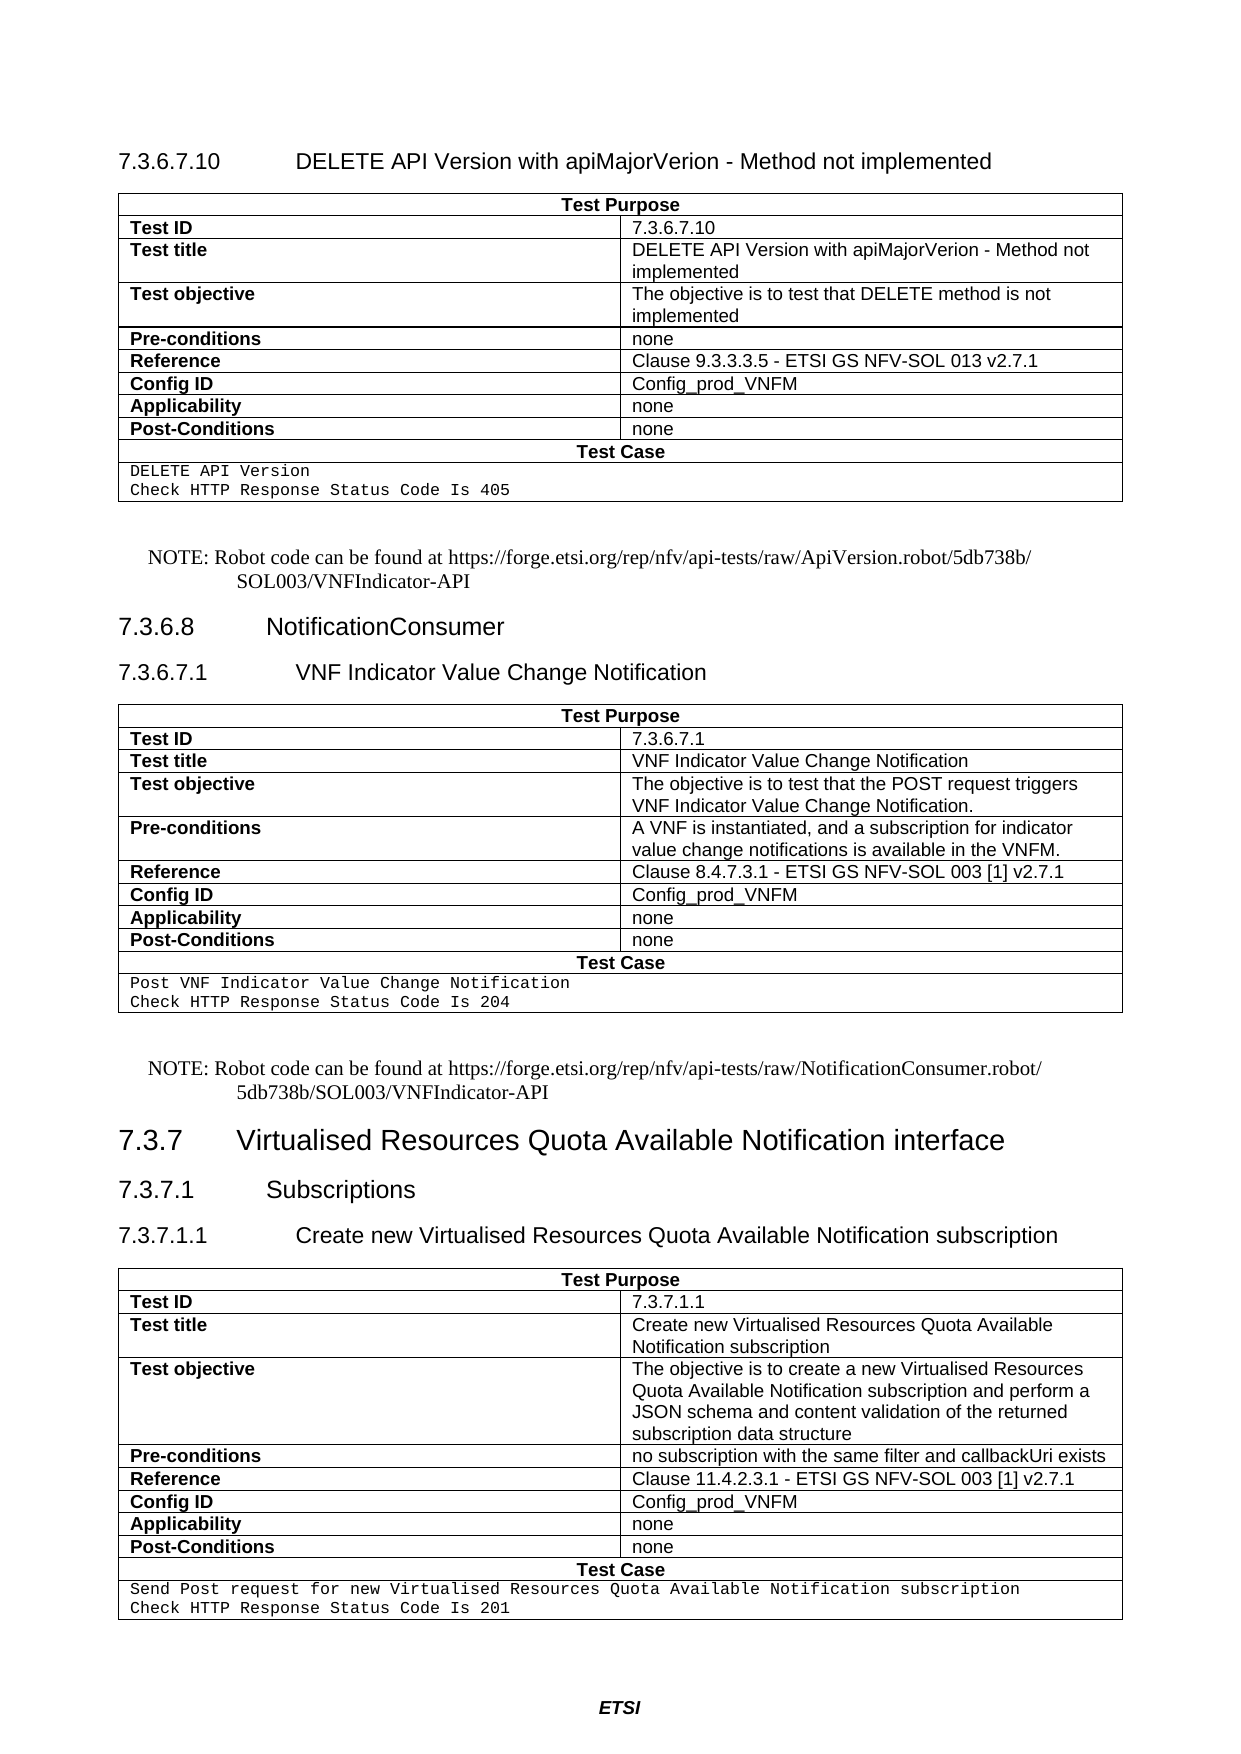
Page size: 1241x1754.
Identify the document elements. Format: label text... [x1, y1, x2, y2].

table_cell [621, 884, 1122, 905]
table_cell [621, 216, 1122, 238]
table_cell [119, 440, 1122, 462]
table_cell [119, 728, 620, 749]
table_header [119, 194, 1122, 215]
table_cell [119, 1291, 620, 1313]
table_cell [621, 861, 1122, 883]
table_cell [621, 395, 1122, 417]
subtitle 7.3.6.7.10 DELETE API Version with apiMajorVerion - Method not implemented [118, 148, 1122, 174]
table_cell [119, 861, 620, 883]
subtitle 7.3.7.1 Subscriptions [118, 1175, 1122, 1204]
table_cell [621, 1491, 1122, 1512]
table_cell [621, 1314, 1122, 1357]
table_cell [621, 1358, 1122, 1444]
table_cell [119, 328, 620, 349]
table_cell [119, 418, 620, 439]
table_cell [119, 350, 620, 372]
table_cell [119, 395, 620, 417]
subtitle 7.3.6.8 NotificationConsumer [118, 611, 1122, 640]
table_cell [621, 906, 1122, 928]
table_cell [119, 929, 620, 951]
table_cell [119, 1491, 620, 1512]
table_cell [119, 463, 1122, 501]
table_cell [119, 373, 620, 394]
subtitle 7.3.7 Virtualised Resources Quota Available Notification interface [118, 1123, 1122, 1156]
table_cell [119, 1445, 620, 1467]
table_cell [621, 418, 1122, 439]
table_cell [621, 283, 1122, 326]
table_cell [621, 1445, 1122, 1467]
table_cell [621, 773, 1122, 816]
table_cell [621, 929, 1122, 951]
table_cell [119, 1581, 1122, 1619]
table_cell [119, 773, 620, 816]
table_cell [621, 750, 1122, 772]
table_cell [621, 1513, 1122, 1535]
text NOTE: Robot code can be found at https://forge.etsi.org/rep/nfv/api-tests/raw/NotificationConsumer.robot/5db738b/SOL003/VNFIndicator-API [148, 1056, 1122, 1104]
subtitle 7.3.7.1.1 Create new Virtualised Resources Quota Available Notification subscription [118, 1222, 1122, 1249]
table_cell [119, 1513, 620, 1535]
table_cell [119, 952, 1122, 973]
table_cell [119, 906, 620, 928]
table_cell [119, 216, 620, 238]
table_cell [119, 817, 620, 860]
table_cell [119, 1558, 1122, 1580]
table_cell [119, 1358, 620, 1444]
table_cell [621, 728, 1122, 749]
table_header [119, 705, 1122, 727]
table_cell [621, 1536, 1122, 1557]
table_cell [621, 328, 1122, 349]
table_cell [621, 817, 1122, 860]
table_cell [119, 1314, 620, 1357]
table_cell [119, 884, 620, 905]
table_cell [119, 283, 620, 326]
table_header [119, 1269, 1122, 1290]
text NOTE: Robot code can be found at https://forge.etsi.org/rep/nfv/api-tests/raw/ApiVersion.robot/5db738b/SOL003/VNFIndicator-API [148, 544, 1122, 593]
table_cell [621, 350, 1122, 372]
subtitle 7.3.6.7.1 VNF Indicator Value Change Notification [118, 659, 1122, 685]
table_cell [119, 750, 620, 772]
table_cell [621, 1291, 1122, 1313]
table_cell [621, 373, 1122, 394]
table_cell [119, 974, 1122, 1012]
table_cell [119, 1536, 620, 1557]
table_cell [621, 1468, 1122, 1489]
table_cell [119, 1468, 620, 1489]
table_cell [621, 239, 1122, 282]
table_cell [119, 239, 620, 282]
